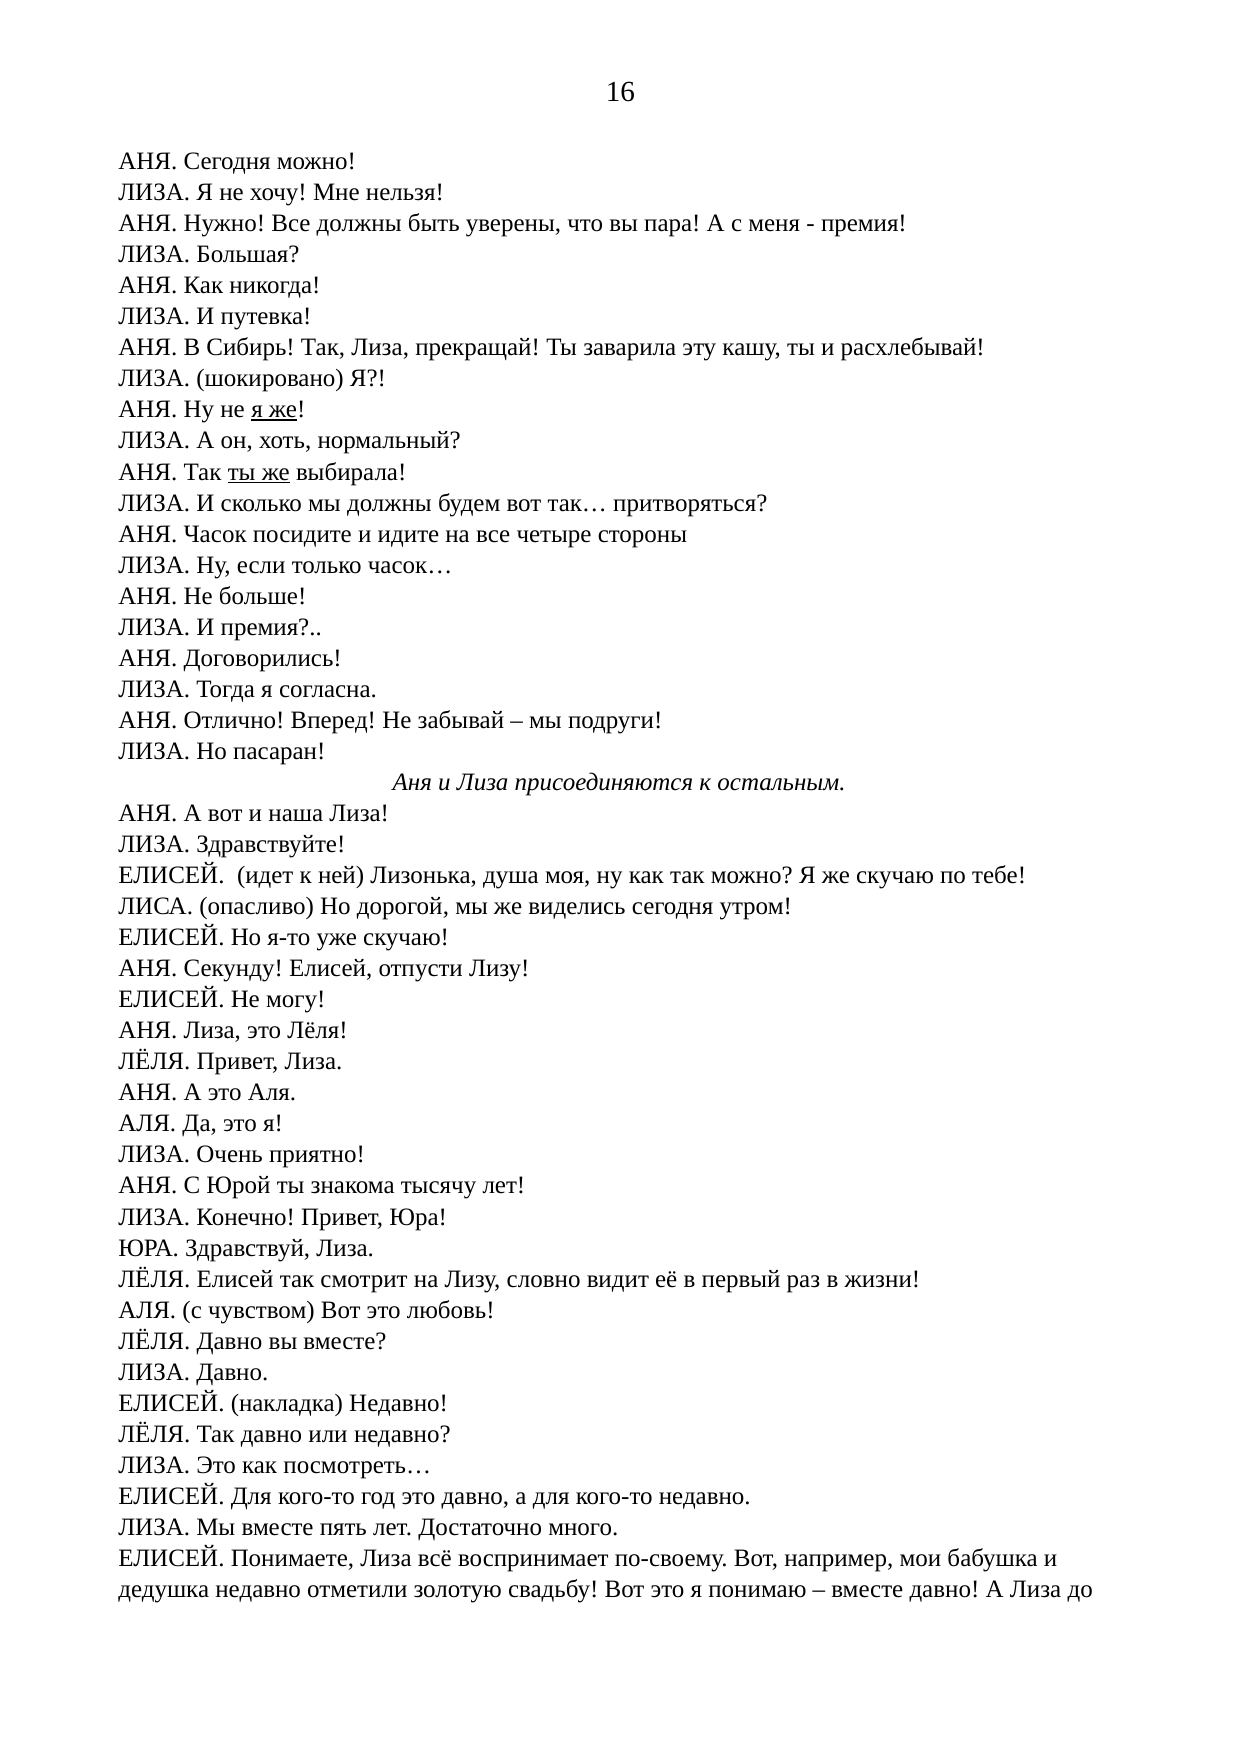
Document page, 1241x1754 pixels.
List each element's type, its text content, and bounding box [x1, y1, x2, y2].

text ЕЛИСЕЙ. (идет к ней) Лизонька, душа моя, ну как так можно? Я же скучаю по тебе! [118, 860, 1122, 889]
text АЛЯ. (с чувством) Вот это любовь! [118, 1295, 1122, 1323]
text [118, 1543, 1122, 1603]
text ЛИЗА. Но пасаран! [118, 736, 1122, 765]
text ЛИЗА. Очень приятно! [118, 1139, 1122, 1168]
text ЛИСА. (опасливо) Но дорогой, мы же виделись сегодня утром! [118, 891, 1122, 920]
text ЛИЗА. Здравствуйте! [118, 829, 1122, 858]
text ЛИЗА. Это как посмотреть… [118, 1450, 1122, 1479]
text ЛЁЛЯ. Давно вы вместе? [118, 1326, 1122, 1354]
text ЛИЗА. И сколько мы должны будем вот так… притворяться? [118, 488, 1122, 516]
text АНЯ. Лиза, это Лёля! [118, 1015, 1122, 1044]
text АНЯ. Договорились! [118, 643, 1122, 672]
text АНЯ. С Юрой ты знакома тысячу лет! [118, 1171, 1122, 1199]
text ЛЁЛЯ. Привет, Лиза. [118, 1046, 1122, 1075]
text АНЯ. В Сибирь! Так, Лиза, прекращай! Ты заварила эту кашу, ты и расхлебывай! [118, 332, 1122, 361]
text АНЯ. Ну не я же! [118, 394, 1122, 423]
text АНЯ. Отлично! Вперед! Не забывай – мы подруги! [118, 705, 1122, 734]
text ЕЛИСЕЙ. Но я-то уже скучаю! [118, 922, 1122, 951]
text ЕЛИСЕЙ. (накладка) Недавно! [118, 1388, 1122, 1417]
text ЛИЗА. Конечно! Привет, Юра! [118, 1202, 1122, 1230]
text АНЯ. А это Аля. [118, 1077, 1122, 1106]
text Аня и Лиза присоединяются к остальным. [118, 767, 1122, 796]
text АНЯ. Нужно! Все должны быть уверены, что вы пара! А с меня - премия! [118, 208, 1122, 237]
text ЛИЗА. Мы вместе пять лет. Достаточно много. [118, 1512, 1122, 1541]
text ЛИЗА. Ну, если только часок… [118, 550, 1122, 578]
text ЮРА. Здравствуй, Лиза. [118, 1233, 1122, 1261]
text АНЯ. А вот и наша Лиза! [118, 798, 1122, 827]
text ЛИЗА. (шокировано) Я?! [118, 363, 1122, 392]
text ЕЛИСЕЙ. Не могу! [118, 984, 1122, 1013]
text ЛИЗА. Я не хочу! Мне нельзя! [118, 177, 1122, 206]
text ЛИЗА. И премия?.. [118, 612, 1122, 641]
text ЕЛИСЕЙ. Для кого-то год это давно, а для кого-то недавно. [118, 1481, 1122, 1510]
text ЛИЗА. А он, хоть, нормальный? [118, 426, 1122, 454]
text АНЯ. Не больше! [118, 581, 1122, 609]
text ЛЁЛЯ. Елисей так смотрит на Лизу, словно видит её в первый раз в жизни! [118, 1264, 1122, 1292]
text АНЯ. Так ты же выбирала! [118, 457, 1122, 485]
text АНЯ. Сегодня можно! [118, 146, 1122, 175]
text АЛЯ. Да, это я! [118, 1108, 1122, 1137]
text ЛЁЛЯ. Так давно или недавно? [118, 1419, 1122, 1448]
text АНЯ. Часок посидите и идите на все четыре стороны [118, 519, 1122, 547]
text АНЯ. Как никогда! [118, 270, 1122, 299]
text АНЯ. Секунду! Елисей, отпусти Лизу! [118, 953, 1122, 982]
text ЛИЗА. Тогда я согласна. [118, 674, 1122, 703]
text ЛИЗА. И путевка! [118, 301, 1122, 330]
text ЛИЗА. Большая? [118, 239, 1122, 268]
text ЛИЗА. Давно. [118, 1357, 1122, 1386]
